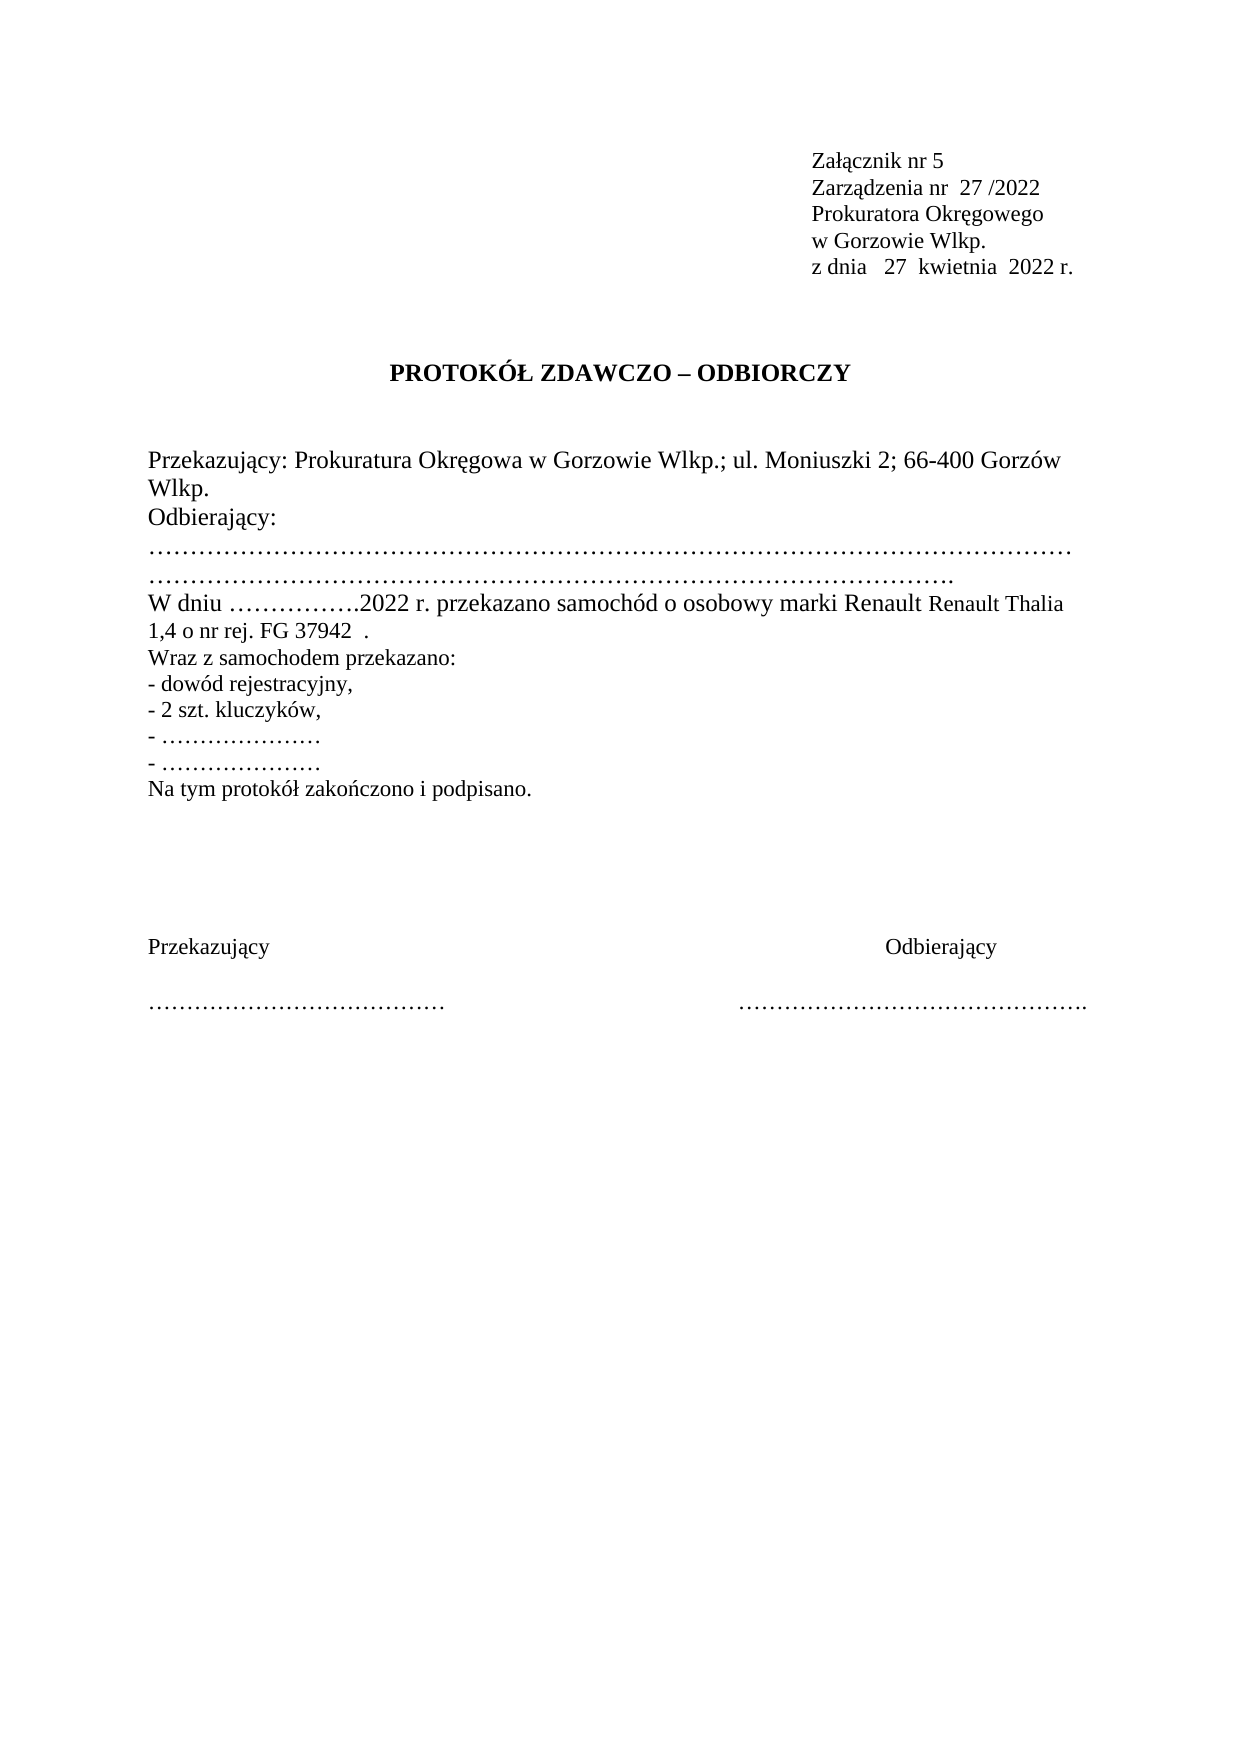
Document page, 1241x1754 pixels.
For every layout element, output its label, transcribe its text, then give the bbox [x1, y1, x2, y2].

text - 2 szt. kluczyków, [148, 696, 1093, 723]
text Załącznik nr 5 [148, 148, 1093, 174]
text ………………………………… ………………………………………. [148, 988, 1093, 1014]
text - ………………… [148, 749, 1093, 775]
text - dowód rejestracyjny, [148, 670, 1093, 696]
text Wraz z samochodem przekazano: [148, 643, 1093, 670]
text z dnia 27 kwietnia 2022 r. [738, 253, 1093, 279]
text Przekazujący: Prokuratura Okręgowa w Gorzowie Wlkp.; ul. Moniuszki 2; 66-400 Gorzów Wlkp. [148, 445, 1093, 502]
text w Gorzowie Wlkp. [738, 227, 1093, 253]
text W dniu …………….2022 r. przekazano samochód o osobowy marki Renault Renault Thalia 1,4 o nr rej. FG 37942 . [148, 588, 1093, 643]
text PROTOKÓŁ ZDAWCZO – ODBIORCZY [148, 358, 1093, 387]
text Na tym protokół zakończono i podpisano. [148, 775, 1093, 802]
text - ………………… [148, 723, 1093, 749]
text Zarządzenia nr 27 /2022 [369, 174, 1093, 200]
text Odbierający:………………………………………………………………………………………………………………………………………………………………………………………. [148, 502, 1093, 588]
text Prokuratora Okręgowego [738, 200, 1093, 227]
text Przekazujący Odbierający [148, 933, 1093, 960]
